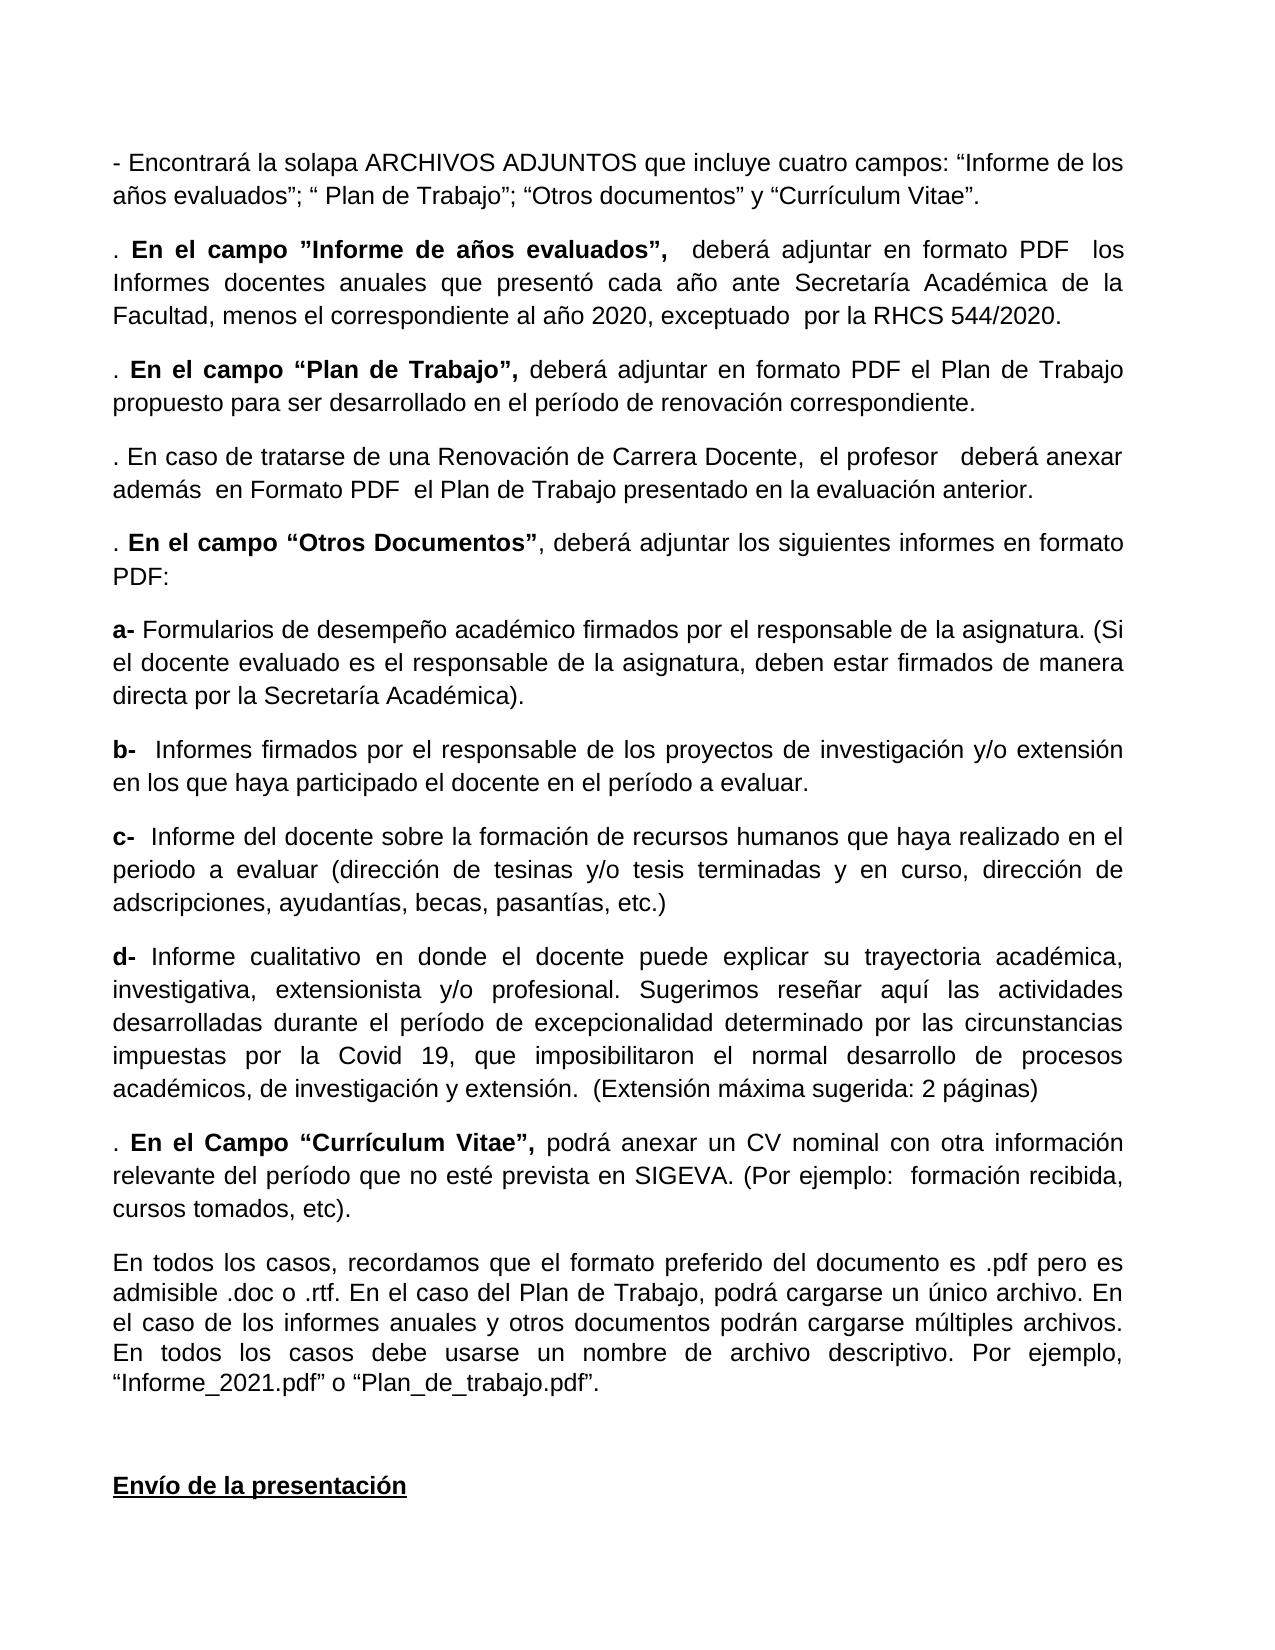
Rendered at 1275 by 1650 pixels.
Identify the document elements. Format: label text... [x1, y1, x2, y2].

text . En el campo ”Informe de años evaluados”, deberá adjuntar en formato PDF los Informes docentes anuales que presentó cada año ante Secretaría Académica de la Facultad, menos el correspondiente al año 2020, exceptuado por la RHCS 544/2020. [112, 235, 1125, 329]
text a- Formularios de desempeño académico firmados por el responsable de la asignatura. (Si el docente evaluado es el responsable de la asignatura, deben estar firmados de manera directa por la Secretaría Académica). [112, 615, 1125, 710]
text . En el campo “Plan de Trabajo”, deberá adjuntar en formato PDF el Plan de Trabajo propuesto para ser desarrollado en el período de renovación correspondiente. [112, 355, 1125, 416]
text b- Informes firmados por el responsable de los proyectos de investigación y/o extensión en los que haya participado el docente en el período a evaluar. [112, 735, 1125, 797]
text . En caso de tratarse de una Renovación de Carrera Docente, el profesor deberá anexar además en Formato PDF el Plan de Trabajo presentado en la evaluación anterior. [112, 442, 1125, 503]
text . En el campo “Otros Documentos”, deberá adjuntar los siguientes informes en formato PDF: [112, 528, 1125, 590]
text c- Informe del docente sobre la formación de recursos humanos que haya realizado en el periodo a evaluar (dirección de tesinas y/o tesis terminadas y en curso, dirección de adscripciones, ayudantías, becas, pasantías, etc.) [112, 822, 1125, 917]
text - Encontrará la solapa ARCHIVOS ADJUNTOS que incluye cuatro campos: “Informe de los años evaluados”; “ Plan de Trabajo”; “Otros documentos” y “Currículum Vitae”. [112, 148, 1125, 210]
text . En el Campo “Currículum Vitae”, podrá anexar un CV nominal con otra información relevante del período que no esté prevista en SIGEVA. (Por ejemplo: formación recibida, cursos tomados, etc). [112, 1128, 1125, 1223]
text d- Informe cualitativo en donde el docente puede explicar su trayectoria académica, investigativa, extensionista y/o profesional. Sugerimos reseñar aquí las actividades desarrolladas durante el período de excepcionalidad determinado por las circunstancias impuestas por la Covid 19, que imposibilitaron el normal desarrollo de procesos académicos, de investigación y extensión. (Extensión máxima sugerida: 2 páginas) [112, 942, 1125, 1103]
text Envío de la presentación [112, 1471, 1125, 1500]
text En todos los casos, recordamos que el formato preferido del documento es .pdf pero es admisible .doc o .rtf. En el caso del Plan de Trabajo, podrá cargarse un único archivo. En el caso de los informes anuales y otros documentos podrán cargarse múltiples archivos. En todos los casos debe usarse un nombre de archivo descriptivo. Por ejemplo, “Informe_2021.pdf” o “Plan_de_trabajo.pdf”. [112, 1248, 1125, 1397]
